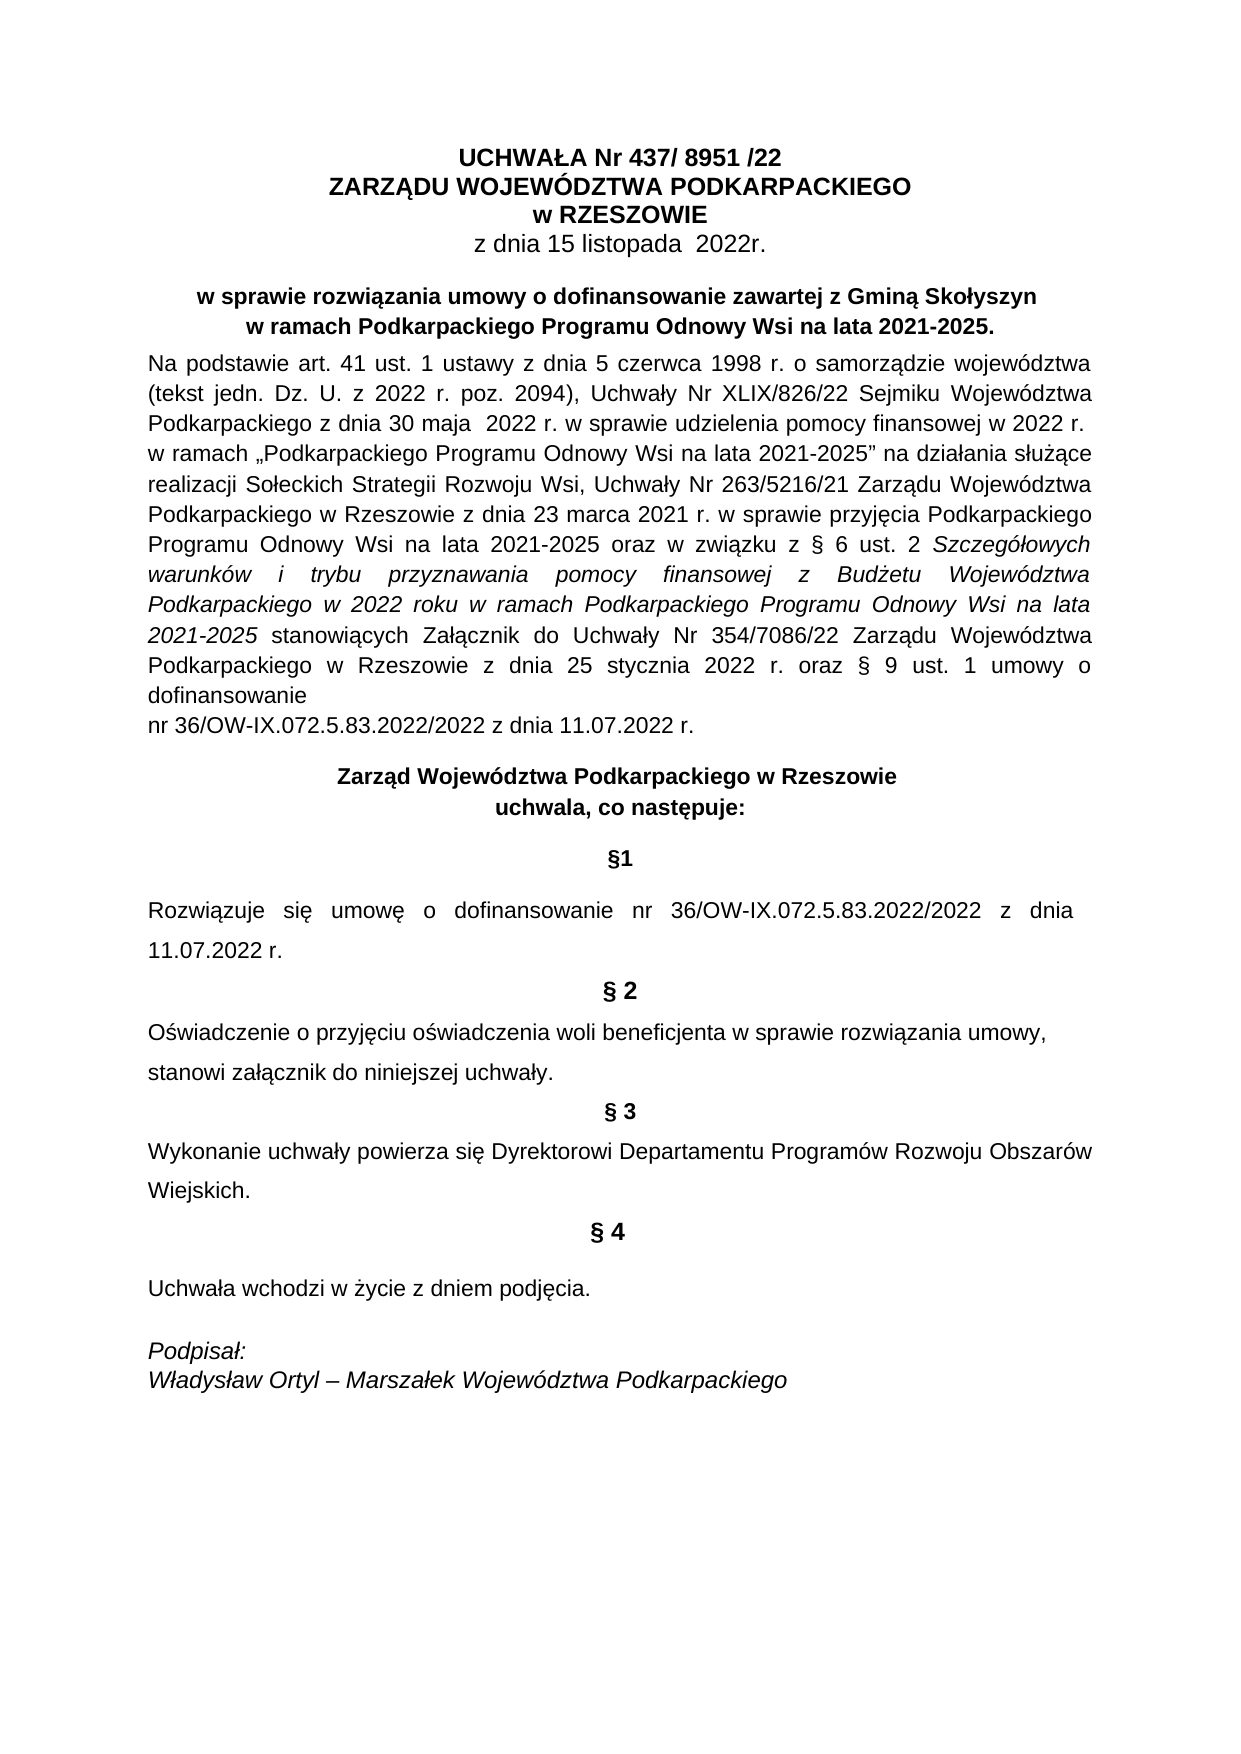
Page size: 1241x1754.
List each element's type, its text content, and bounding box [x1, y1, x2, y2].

text w RZESZOWIE [148, 201, 1093, 229]
text Wykonanie uchwały powierza się Dyrektorowi Departamentu Programów Rozwoju Obszarów Wiejskich. [148, 1138, 1093, 1203]
text z dnia 15 listopada 2022r. [148, 229, 1093, 258]
text § 4 [518, 1217, 1093, 1245]
text w sprawie rozwiązania umowy o dofinansowanie zawartej z Gminą Skołyszyn w ramach Podkarpackiego Programu Odnowy Wsi na lata 2021-2025. [148, 283, 1093, 339]
text Zarząd Województwa Podkarpackiego w Rzeszowie uchwala, co następuje: [148, 763, 1093, 820]
text Podpisał: [148, 1337, 1093, 1364]
text ZARZĄDU WOJEWÓDZTWA PODKARPACKIEGO [148, 172, 1093, 201]
text Rozwiązuje się umowę o dofinansowanie nr 36/OW-IX.072.5.83.2022/2022 z dnia 11.07.2022 r. [148, 897, 1093, 963]
text UCHWAŁA Nr 437/ 8951 /22 [148, 143, 1093, 172]
text Władysław Ortyl – Marszałek Województwa Podkarpackiego [148, 1366, 1093, 1394]
text Na podstawie art. 41 ust. 1 ustawy z dnia 5 czerwca 1998 r. o samorządzie województwa (tekst jedn. Dz. U. z 2022 r. poz. 2094), Uchwały Nr XLIX/826/22 Sejmiku Województwa Podkarpackiego z dnia 30 maja 2022 r. w sprawie udzielenia pomocy finansowej w 2022 r. w ramach „Podkarpackiego Programu Odnowy Wsi na lata 2021-2025” na działania służące realizacji Sołeckich Strategii Rozwoju Wsi, Uchwały Nr 263/5216/21 Zarządu Województwa Podkarpackiego w Rzeszowie z dnia 23 marca 2021 r. w sprawie przyjęcia Podkarpackiego Programu Odnowy Wsi na lata 2021-2025 oraz w związku z § 6 ust. 2 Szczegółowych warunków i trybu przyznawania pomocy finansowej z Budżetu Województwa Podkarpackiego w 2022 roku w ramach Podkarpackiego Programu Odnowy Wsi na lata 2021-2025 stanowiących Załącznik do Uchwały Nr 354/7086/22 Zarządu Województwa Podkarpackiego w Rzeszowie z dnia 25 stycznia 2022 r. oraz § 9 ust. 1 umowy o dofinansowanie nr 36/OW-IX.072.5.83.2022/2022 z dnia 11.07.2022 r. [148, 350, 1093, 738]
text Uchwała wchodzi w życie z dniem podjęcia. [148, 1274, 1093, 1301]
text § 2 [148, 976, 1093, 1005]
text Oświadczenie o przyjęciu oświadczenia woli beneficjenta w sprawie rozwiązania umowy, stanowi załącznik do niniejszej uchwały. [148, 1019, 1093, 1085]
text § 3 [148, 1098, 1093, 1124]
text §1 [148, 844, 1093, 871]
